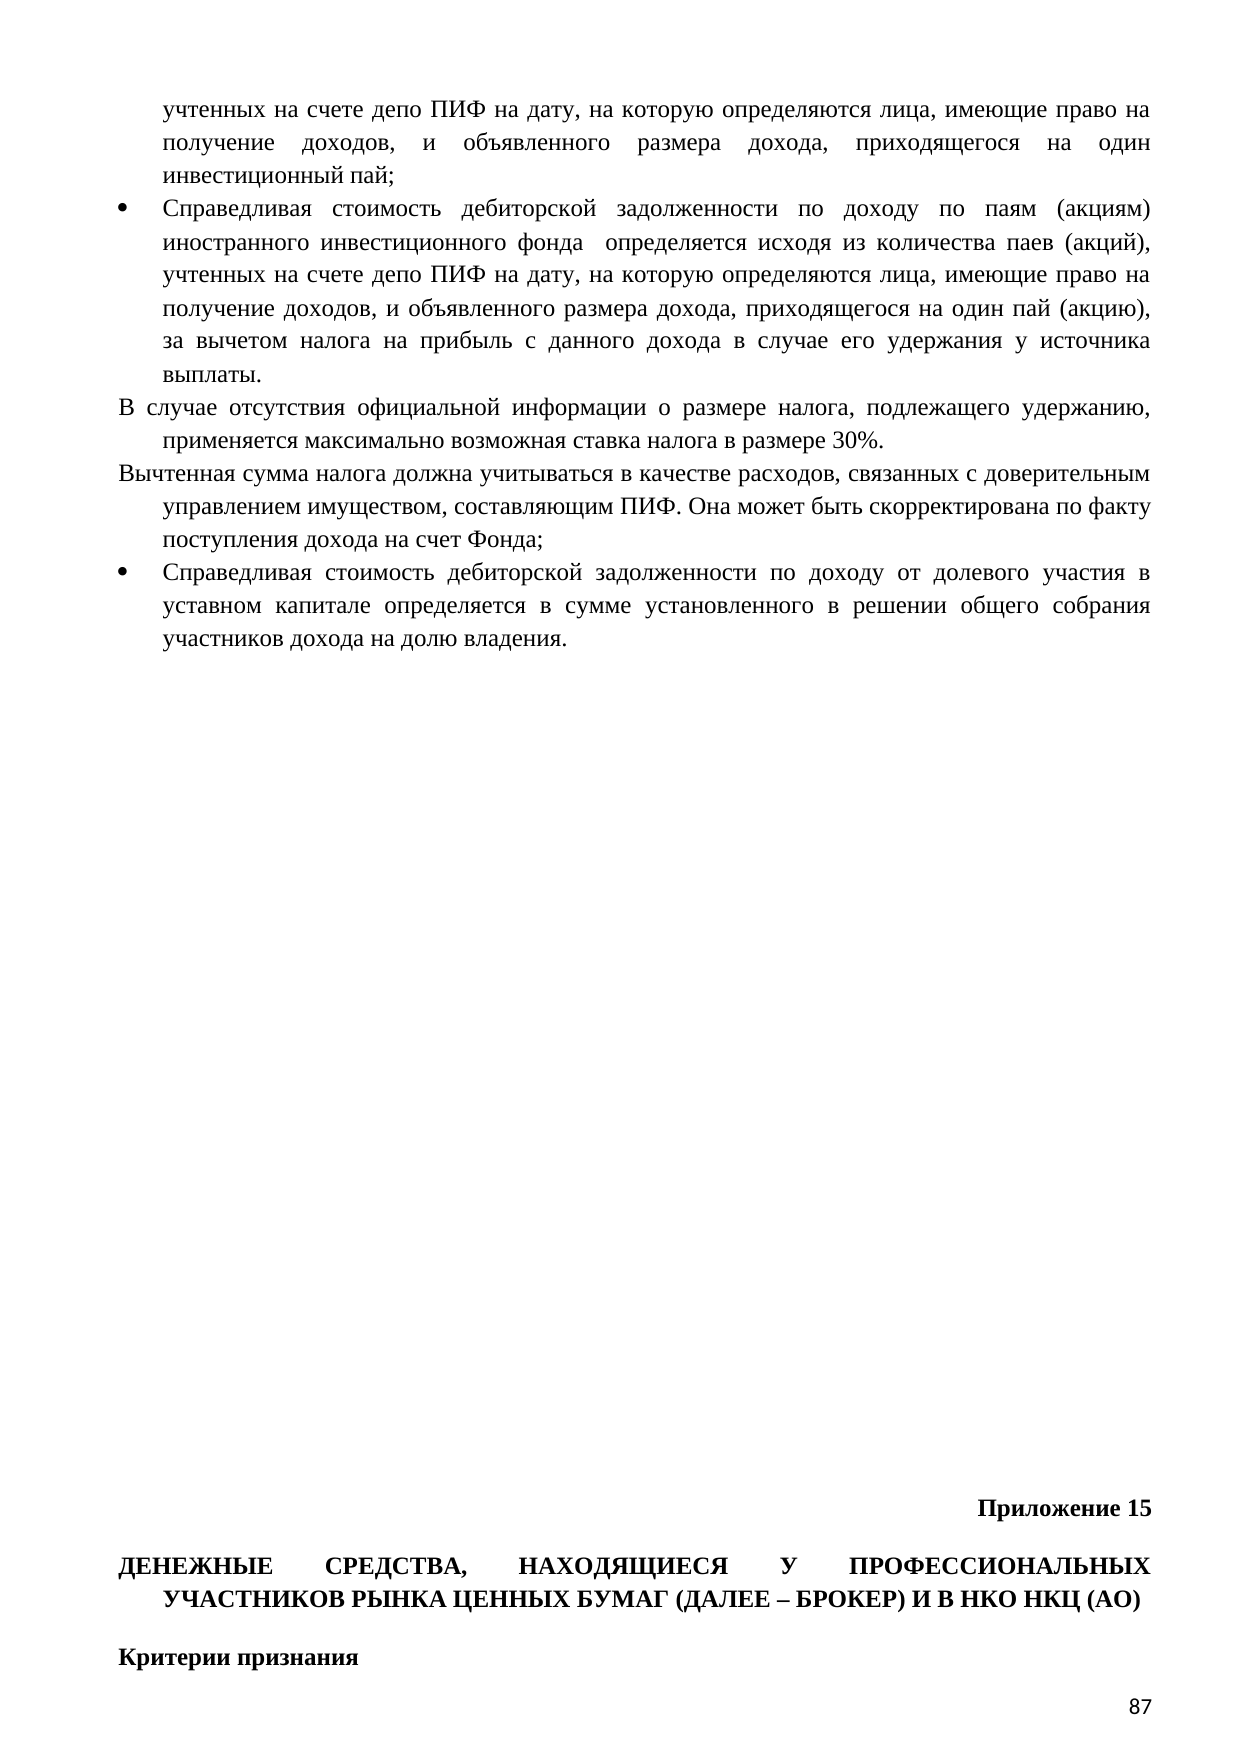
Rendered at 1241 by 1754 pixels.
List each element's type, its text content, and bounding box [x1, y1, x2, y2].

list Справедливая стоимость дебиторской задолженности по доходу по паям (акциям) иностранного инвестиционного фонда определяется исходя из количества паев (акций), учтенных на счете депо ПИФ на дату, на которую определяются лица, имеющие право на получение доходов, и объявленного размера дохода, приходящегося на один пай (акцию), за вычетом налога на прибыль с данного дохода в случае его удержания у источника выплаты. [118, 193, 1152, 387]
text Приложение 15 [118, 1493, 1152, 1522]
list Вычтенная сумма налога должна учитываться в качестве расходов, связанных с доверительным управлением имуществом, составляющим ПИФ. Она может быть скорректирована по факту поступления дохода на счет Фонда; [118, 458, 1152, 552]
list Справедливая стоимость дебиторской задолженности по доходу от долевого участия в уставном капитале определяется в сумме установленного в решении общего собрания участников дохода на долю владения. [118, 557, 1152, 652]
text Критерии признания [118, 1642, 1152, 1671]
text Денежные средства, находящиеся у профессиональных участников рынка ценных бумаг (далее – брокер) и в НКО НКЦ (АО) [118, 1551, 1152, 1613]
list В случае отсутствия официальной информации о размере налога, подлежащего удержанию, применяется максимально возможная ставка налога в размере 30%. [118, 392, 1152, 453]
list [118, 94, 1152, 189]
